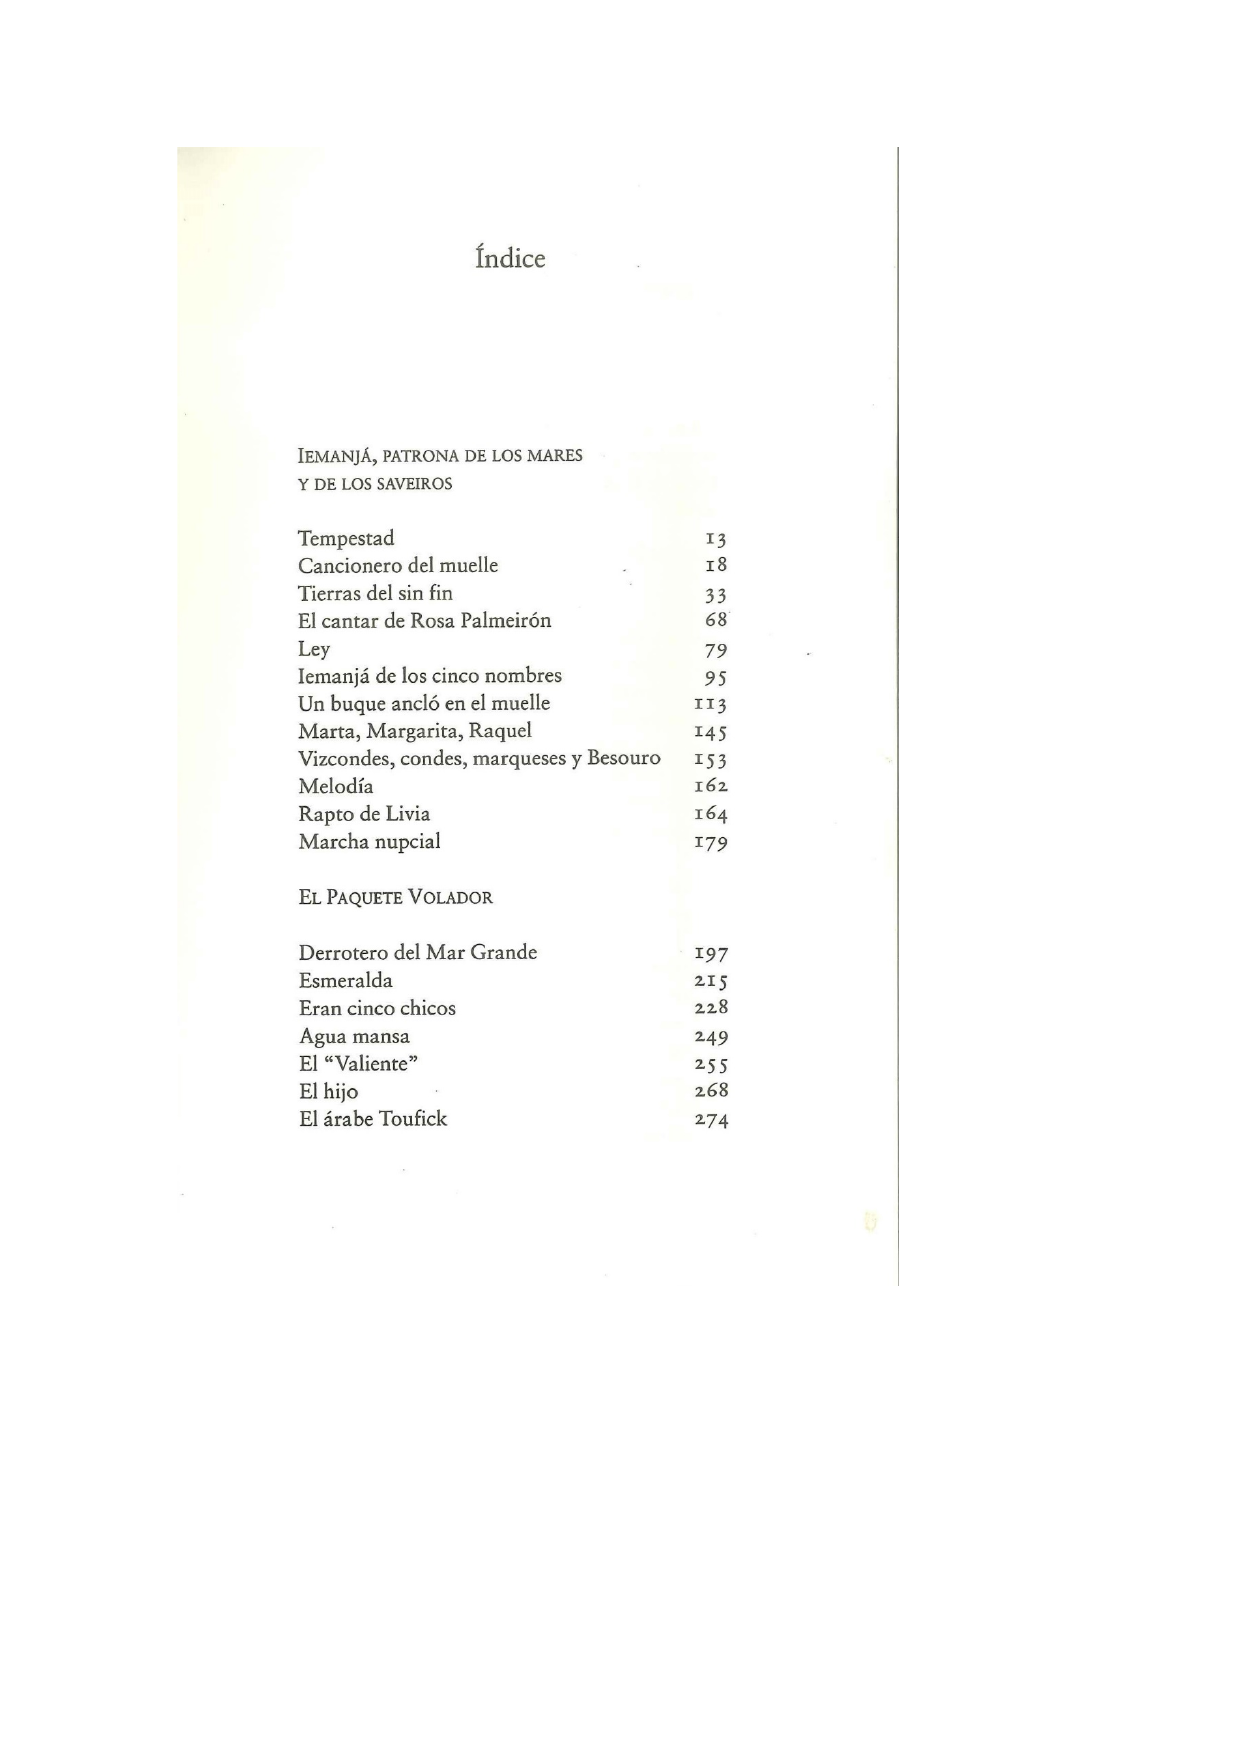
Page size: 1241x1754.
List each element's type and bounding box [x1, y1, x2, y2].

picture [177, 147, 899, 1286]
